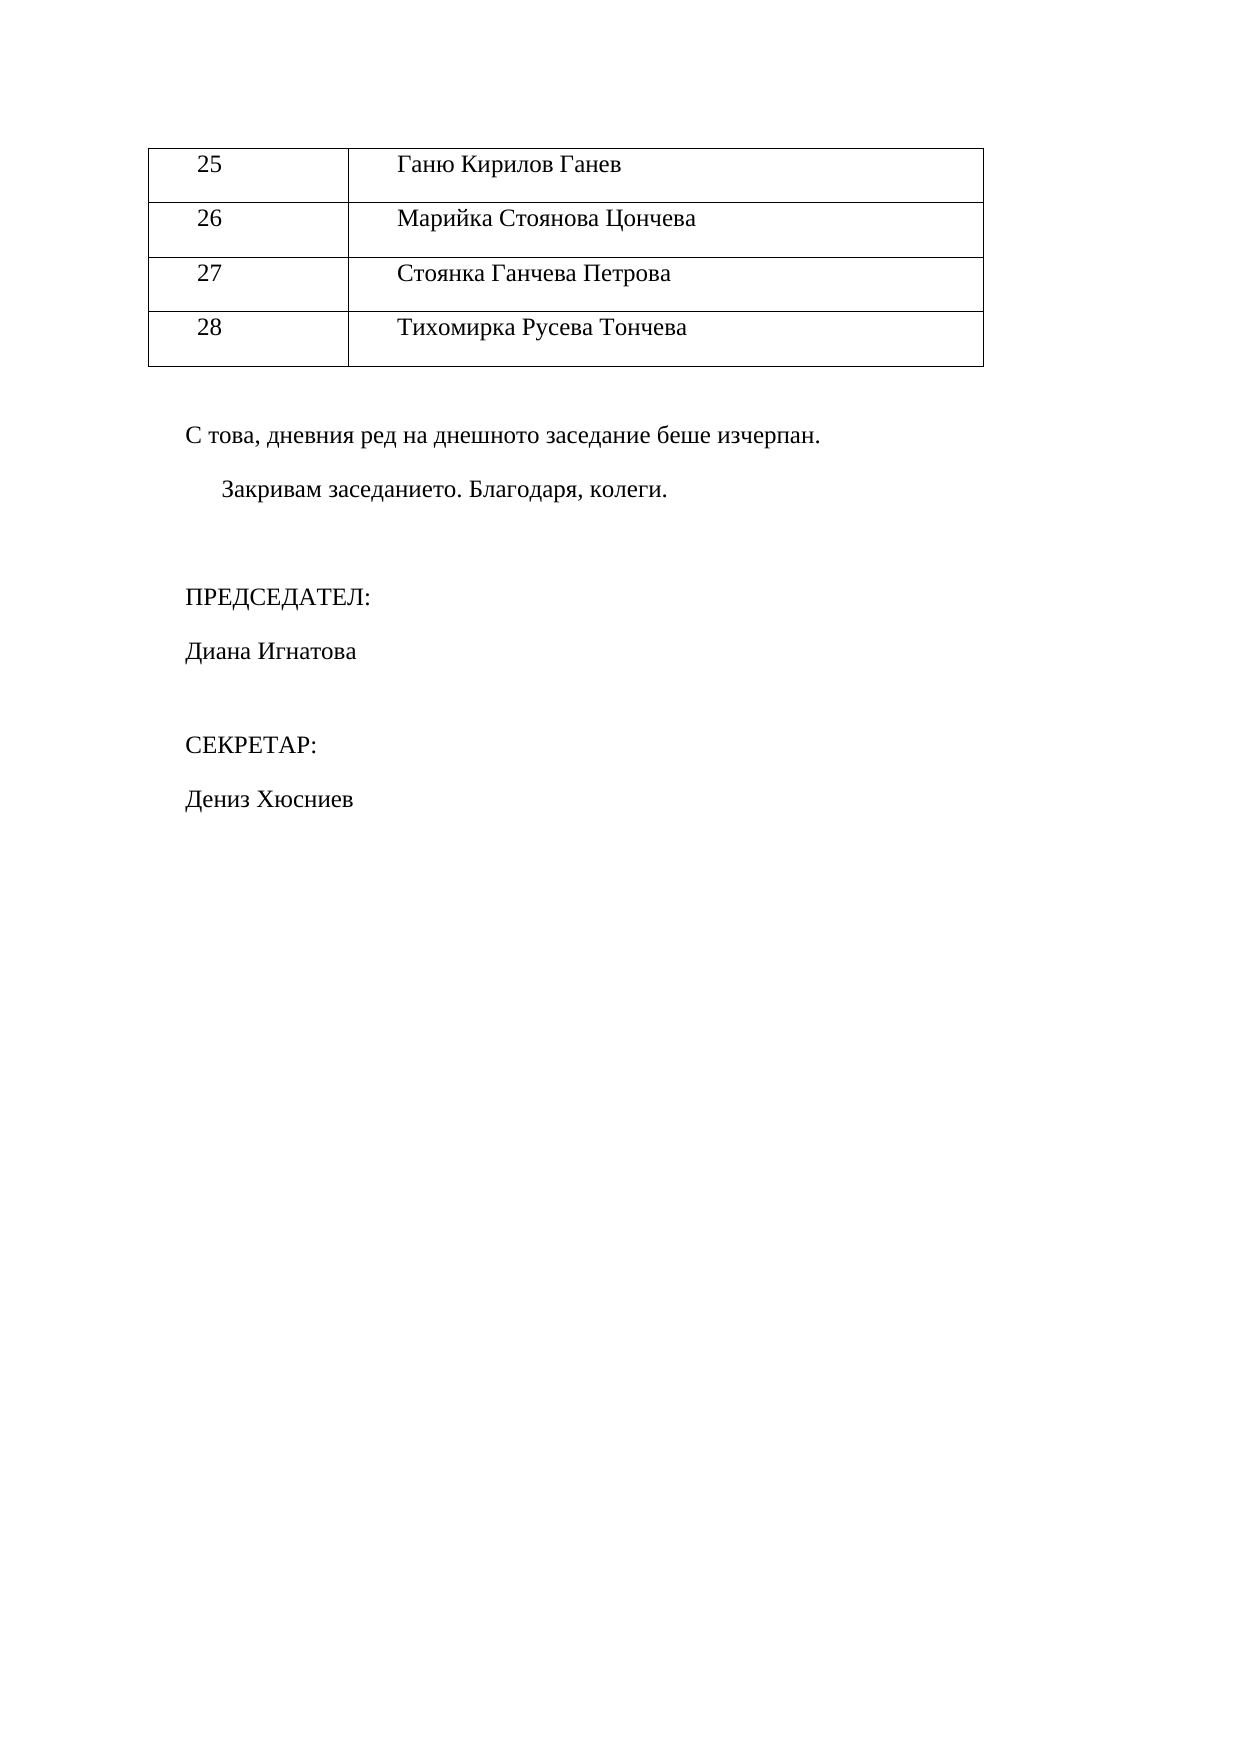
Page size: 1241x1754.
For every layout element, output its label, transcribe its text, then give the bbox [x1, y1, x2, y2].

text С това, дневния ред на днешното заседание беше изчерпан. [148, 420, 1093, 449]
text Закривам заседанието. Благодаря, колеги. [148, 474, 1093, 503]
table_cell 26 [149, 203, 348, 257]
table_cell Тихомирка Русева Тончева [349, 312, 983, 366]
table_cell Стоянка Ганчева Петрова [349, 258, 983, 311]
table_cell 28 [149, 312, 348, 366]
table_cell Ганю Кирилов Ганев [349, 149, 983, 202]
text Дениз Хюсниев [148, 784, 1093, 812]
text Диана Игнатова [148, 636, 1093, 664]
table_cell Марийка Стоянова Цончева [349, 203, 983, 257]
table_cell 27 [149, 258, 348, 311]
table_cell 25 [149, 149, 348, 202]
text ПРЕДСЕДАТЕЛ: [148, 582, 1093, 611]
text СЕКРЕТАР: [148, 730, 1093, 758]
